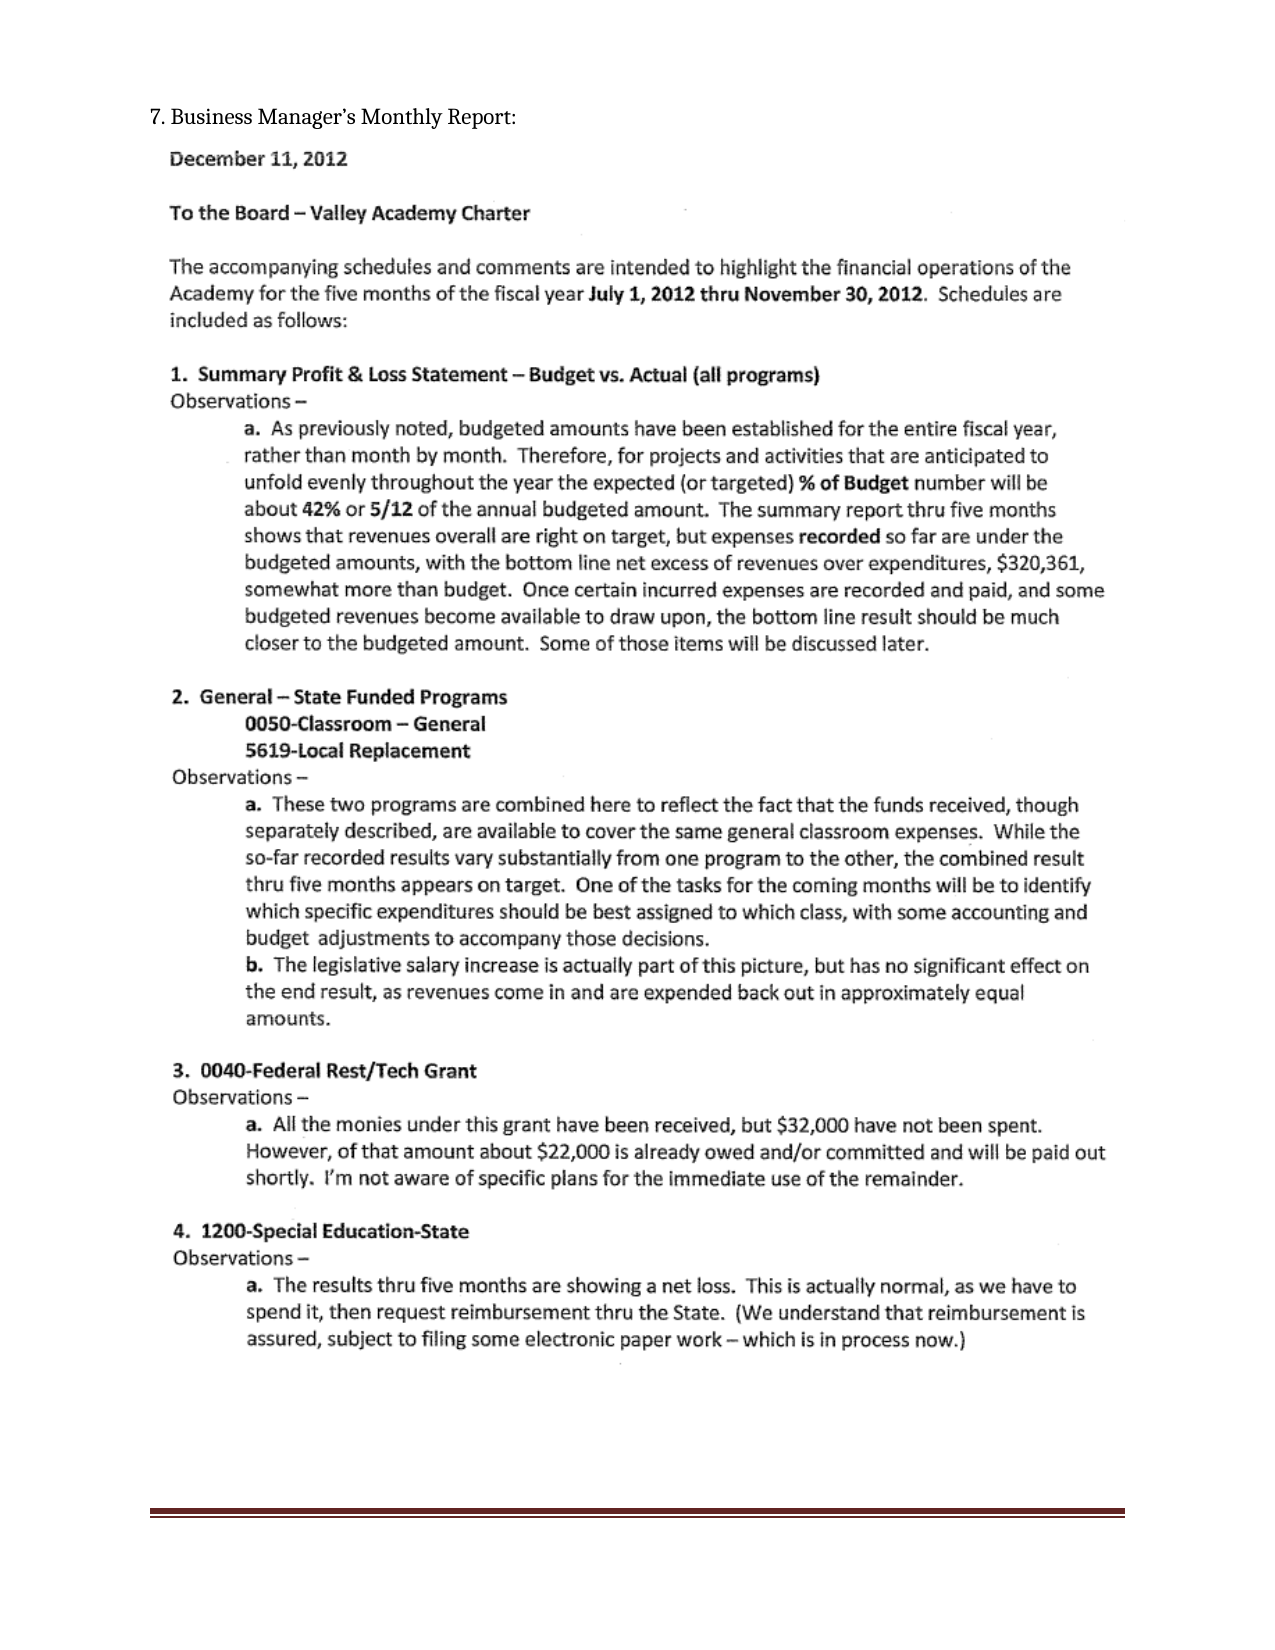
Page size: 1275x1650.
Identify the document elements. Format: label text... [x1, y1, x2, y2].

picture [150, 130, 1125, 1366]
text 7. Business Manager’s Monthly Report: [150, 104, 1125, 130]
